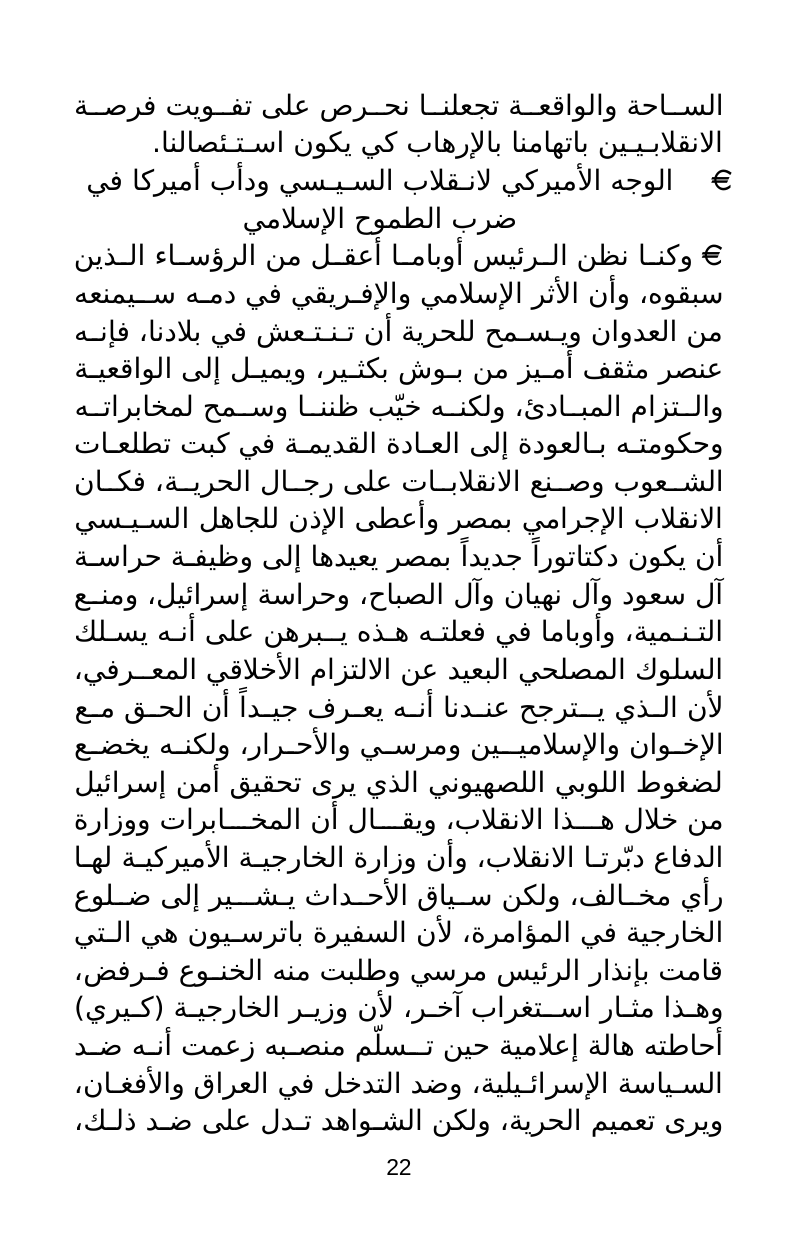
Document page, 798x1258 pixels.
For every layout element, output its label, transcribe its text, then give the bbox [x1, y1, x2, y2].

list الوجه الأميركي لانـقلاب السـيـسي ودأب أميركا في ضرب الطموح الإسلامي [74, 164, 723, 235]
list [74, 239, 723, 1137]
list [74, 89, 723, 159]
